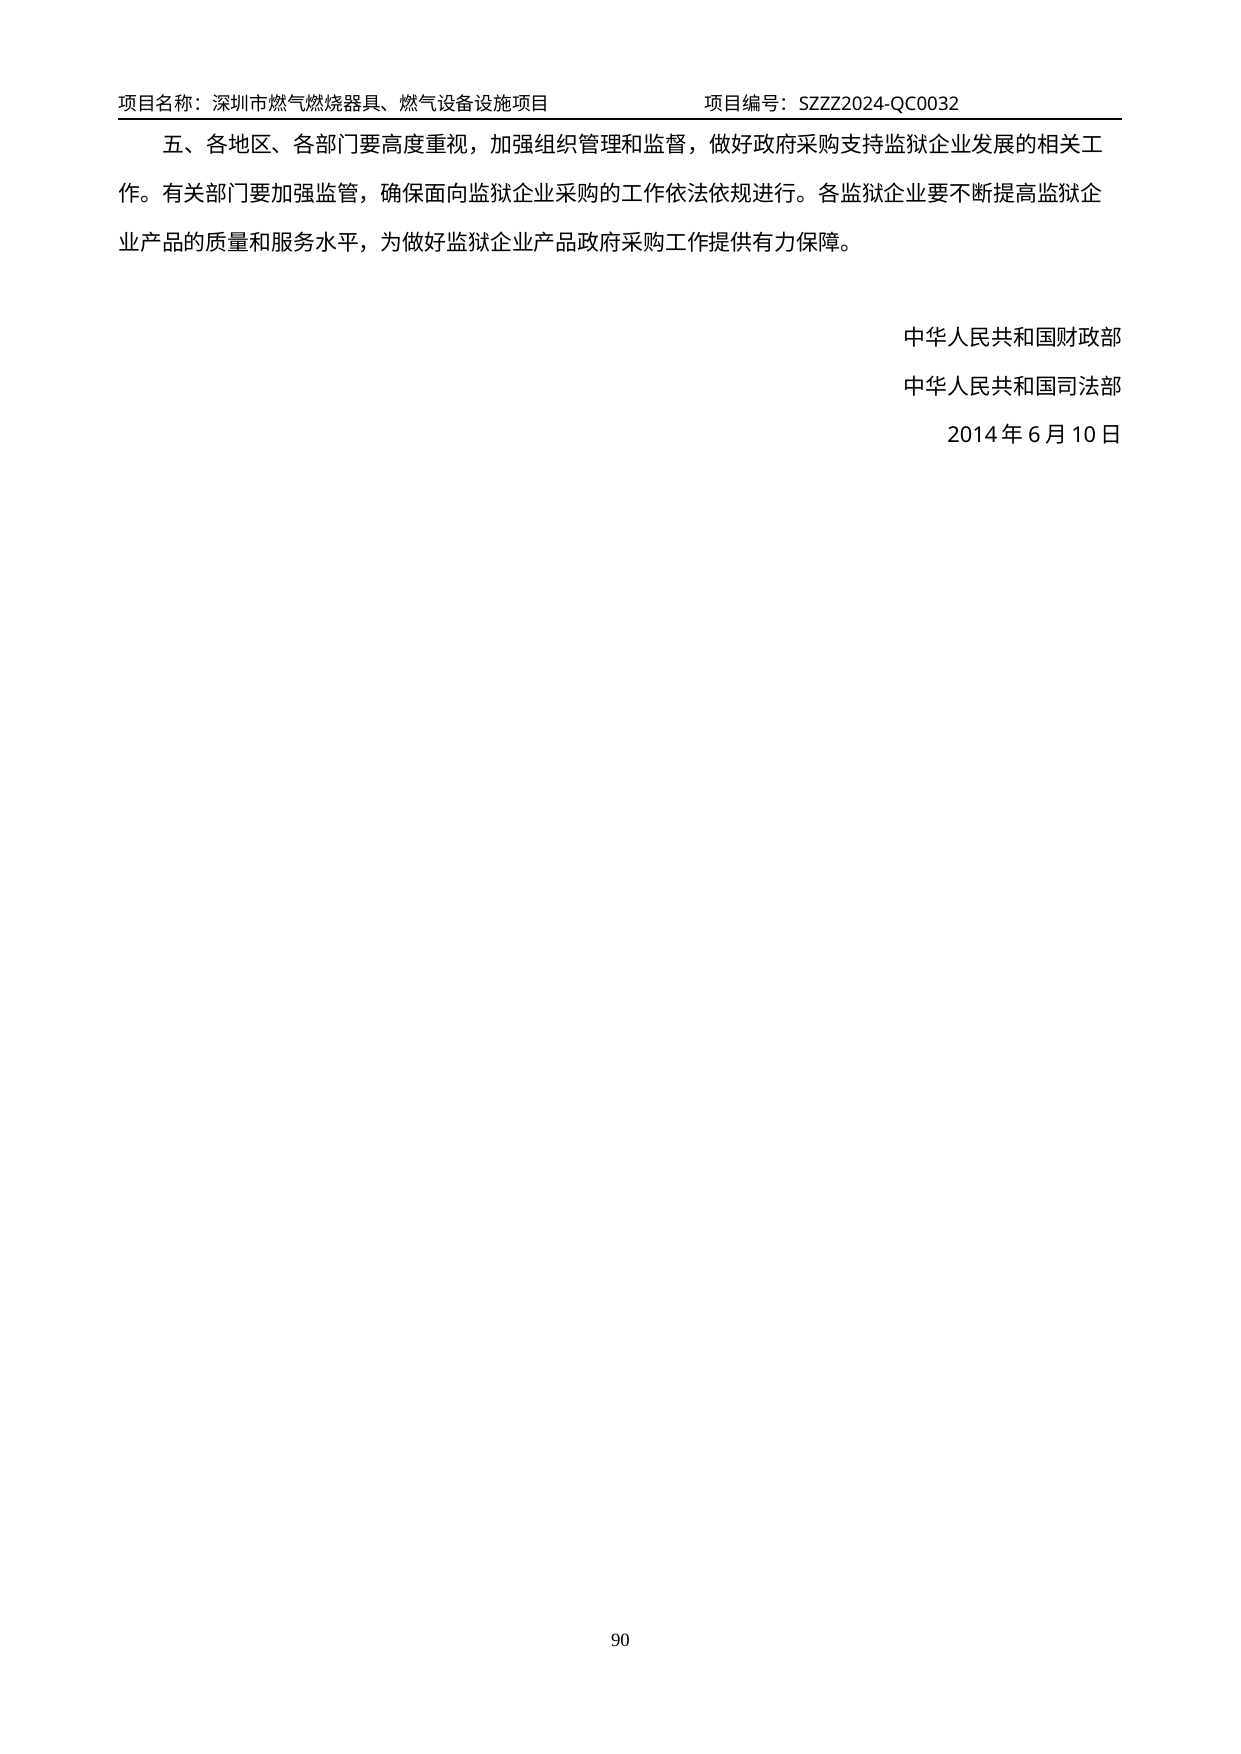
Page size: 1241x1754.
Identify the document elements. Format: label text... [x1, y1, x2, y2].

text 2014年6月10日 [118, 417, 1122, 449]
text 中华人民共和国财政部 [118, 320, 1122, 352]
text 五、各地区、各部门要高度重视，加强组织管理和监督，做好政府采购支持监狱企业发展的相关工作。有关部门要加强监管，确保面向监狱企业采购的工作依法依规进行。各监狱企业要不断提高监狱企业产品的质量和服务水平，为做好监狱企业产品政府采购工作提供有力保障。 [118, 127, 1122, 257]
text 中华人民共和国司法部 [118, 368, 1122, 401]
